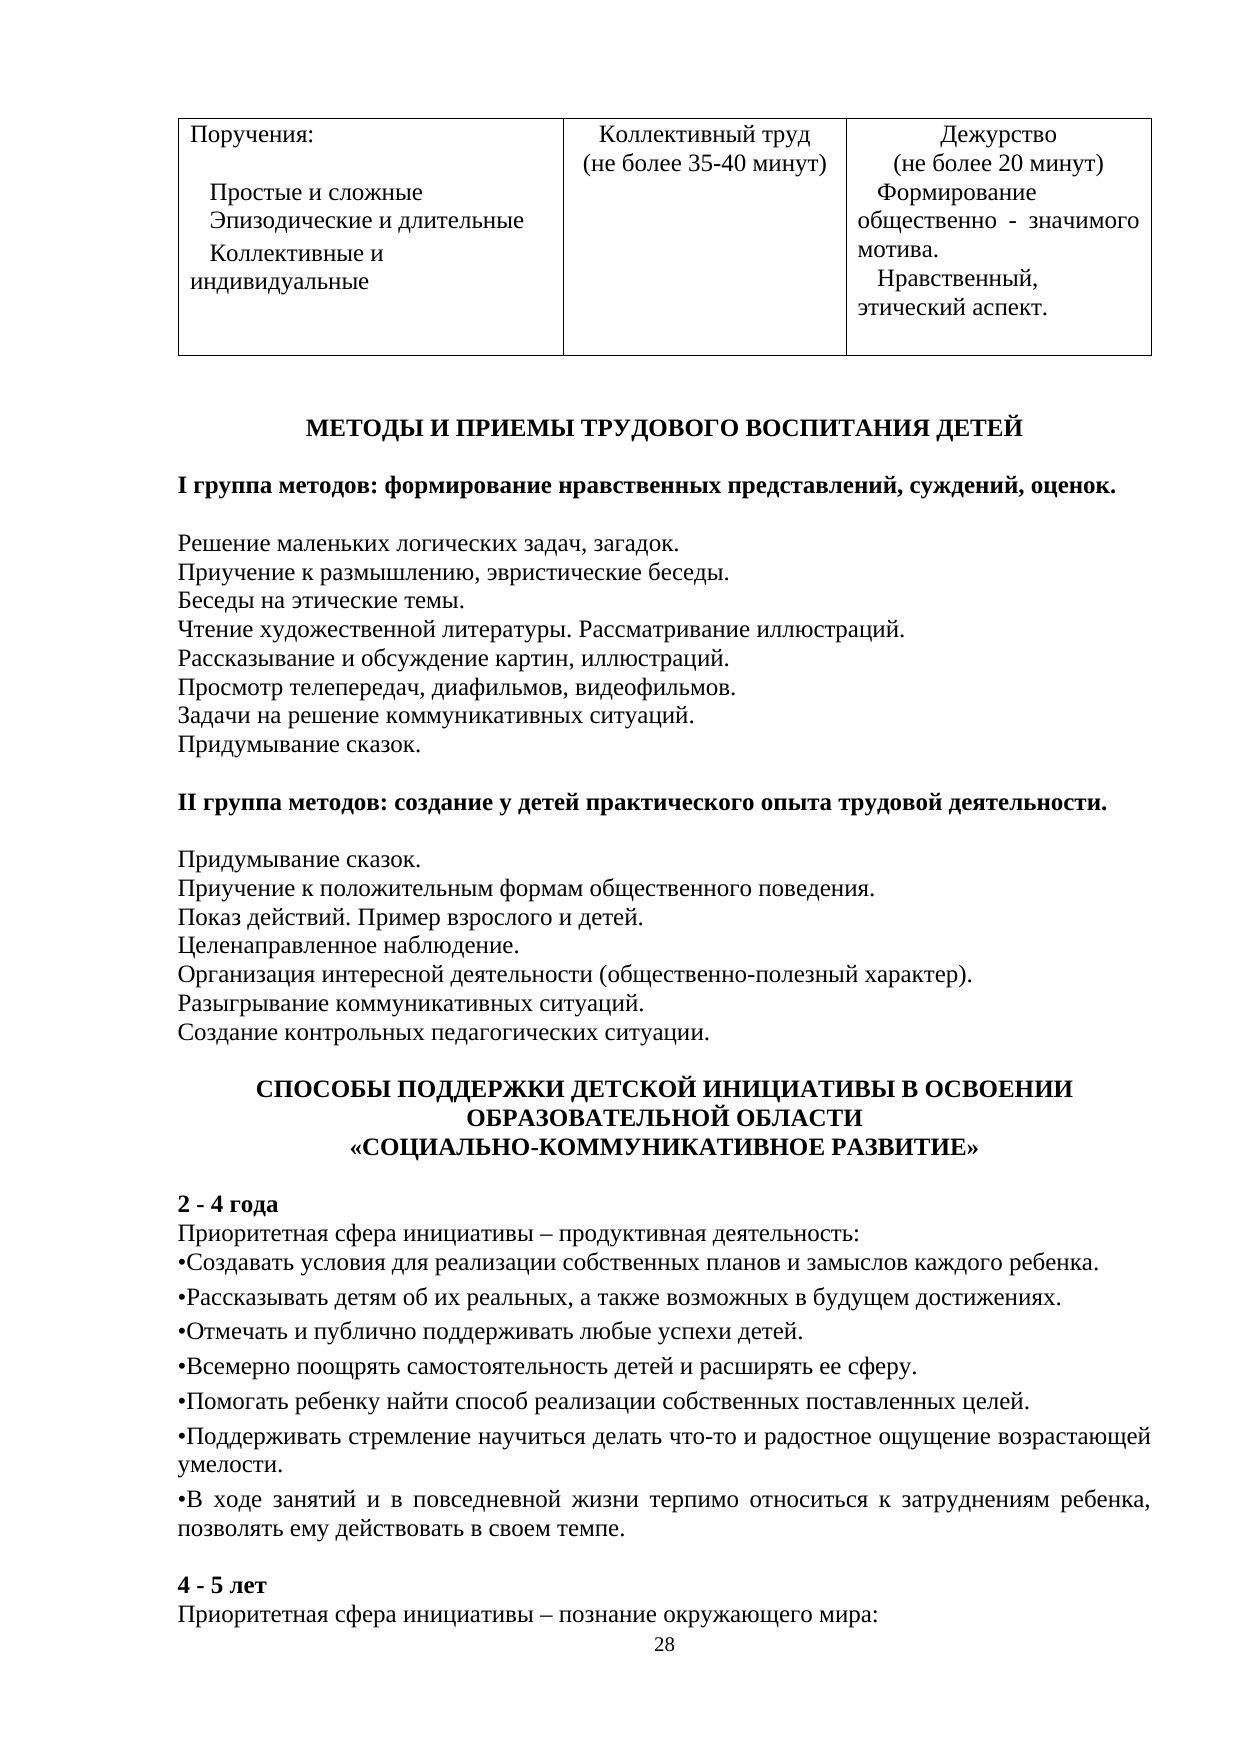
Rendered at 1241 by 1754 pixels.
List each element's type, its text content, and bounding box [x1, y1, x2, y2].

text Показ действий. Пример взрослого и детей. [177, 902, 1152, 931]
text Приучение к положительным формам общественного поведения. [177, 873, 1152, 902]
text «СОЦИАЛЬНО-КОММУНИКАТИВНОЕ РАЗВИТИЕ» [177, 1132, 1152, 1161]
text СПОСОБЫ ПОДДЕРЖКИ ДЕТСКОЙ ИНИЦИАТИВЫ В ОСВОЕНИИ ОБРАЗОВАТЕЛЬНОЙ ОБЛАСТИ [177, 1074, 1152, 1132]
text Создание контрольных педагогических ситуации. [177, 1017, 1152, 1046]
text Просмотр телепередач, диафильмов, видеофильмов. [177, 672, 1152, 701]
text Приоритетная сфера инициативы – познание окружающего мира: [177, 1599, 1152, 1628]
text •Поддерживать стремление научиться делать что-то и радостное ощущение возрастающей умелости. [177, 1421, 1152, 1478]
text Беседы на этические темы. [177, 586, 1152, 614]
text •В ходе занятий и в повседневной жизни терпимо относиться к затруднениям ребенка, позволять ему действовать в своем темпе. [177, 1484, 1152, 1542]
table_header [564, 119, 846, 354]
text •Помогать ребенку найти способ реализации собственных поставленных целей. [177, 1386, 1152, 1415]
text Целенаправленное наблюдение. [177, 931, 1152, 959]
text •Отмечать и публично поддерживать любые успехи детей. [177, 1316, 1152, 1345]
text Придумывание сказок. [177, 844, 1152, 873]
text 4 - 5 лет [177, 1571, 1152, 1599]
text 2 - 4 года [177, 1189, 1152, 1218]
text •Всемерно поощрять самостоятельность детей и расширять ее сферу. [177, 1351, 1152, 1380]
text II группа методов: создание у детей практического опыта трудовой деятельности. [177, 787, 1152, 816]
text Задачи на решение коммуникативных ситуаций. [177, 701, 1152, 729]
text Приоритетная сфера инициативы – продуктивная деятельность: [177, 1218, 1152, 1247]
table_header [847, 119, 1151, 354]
text •Рассказывать детям об их реальных, а также возможных в будущем достижениях. [177, 1282, 1152, 1310]
text Организация интересной деятельности (общественно-полезный характер). [177, 959, 1152, 988]
text I группа методов: формирование нравственных представлений, суждений, оценок. [177, 471, 1152, 499]
text Решение маленьких логических задач, загадок. [177, 528, 1152, 557]
text Чтение художественной литературы. Рассматривание иллюстраций. [177, 614, 1152, 643]
text Рассказывание и обсуждение картин, иллюстраций. [177, 643, 1152, 672]
text •Создавать условия для реализации собственных планов и замыслов каждого ребенка. [177, 1247, 1152, 1276]
text Разыгрывание коммуникативных ситуаций. [177, 988, 1152, 1017]
text Приучение к размышлению, эвристические беседы. [177, 557, 1152, 586]
text МЕТОДЫ И ПРИЕМЫ ТРУДОВОГО ВОСПИТАНИЯ ДЕТЕЙ [177, 413, 1152, 442]
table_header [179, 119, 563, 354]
text Придумывание сказок. [177, 729, 1152, 758]
